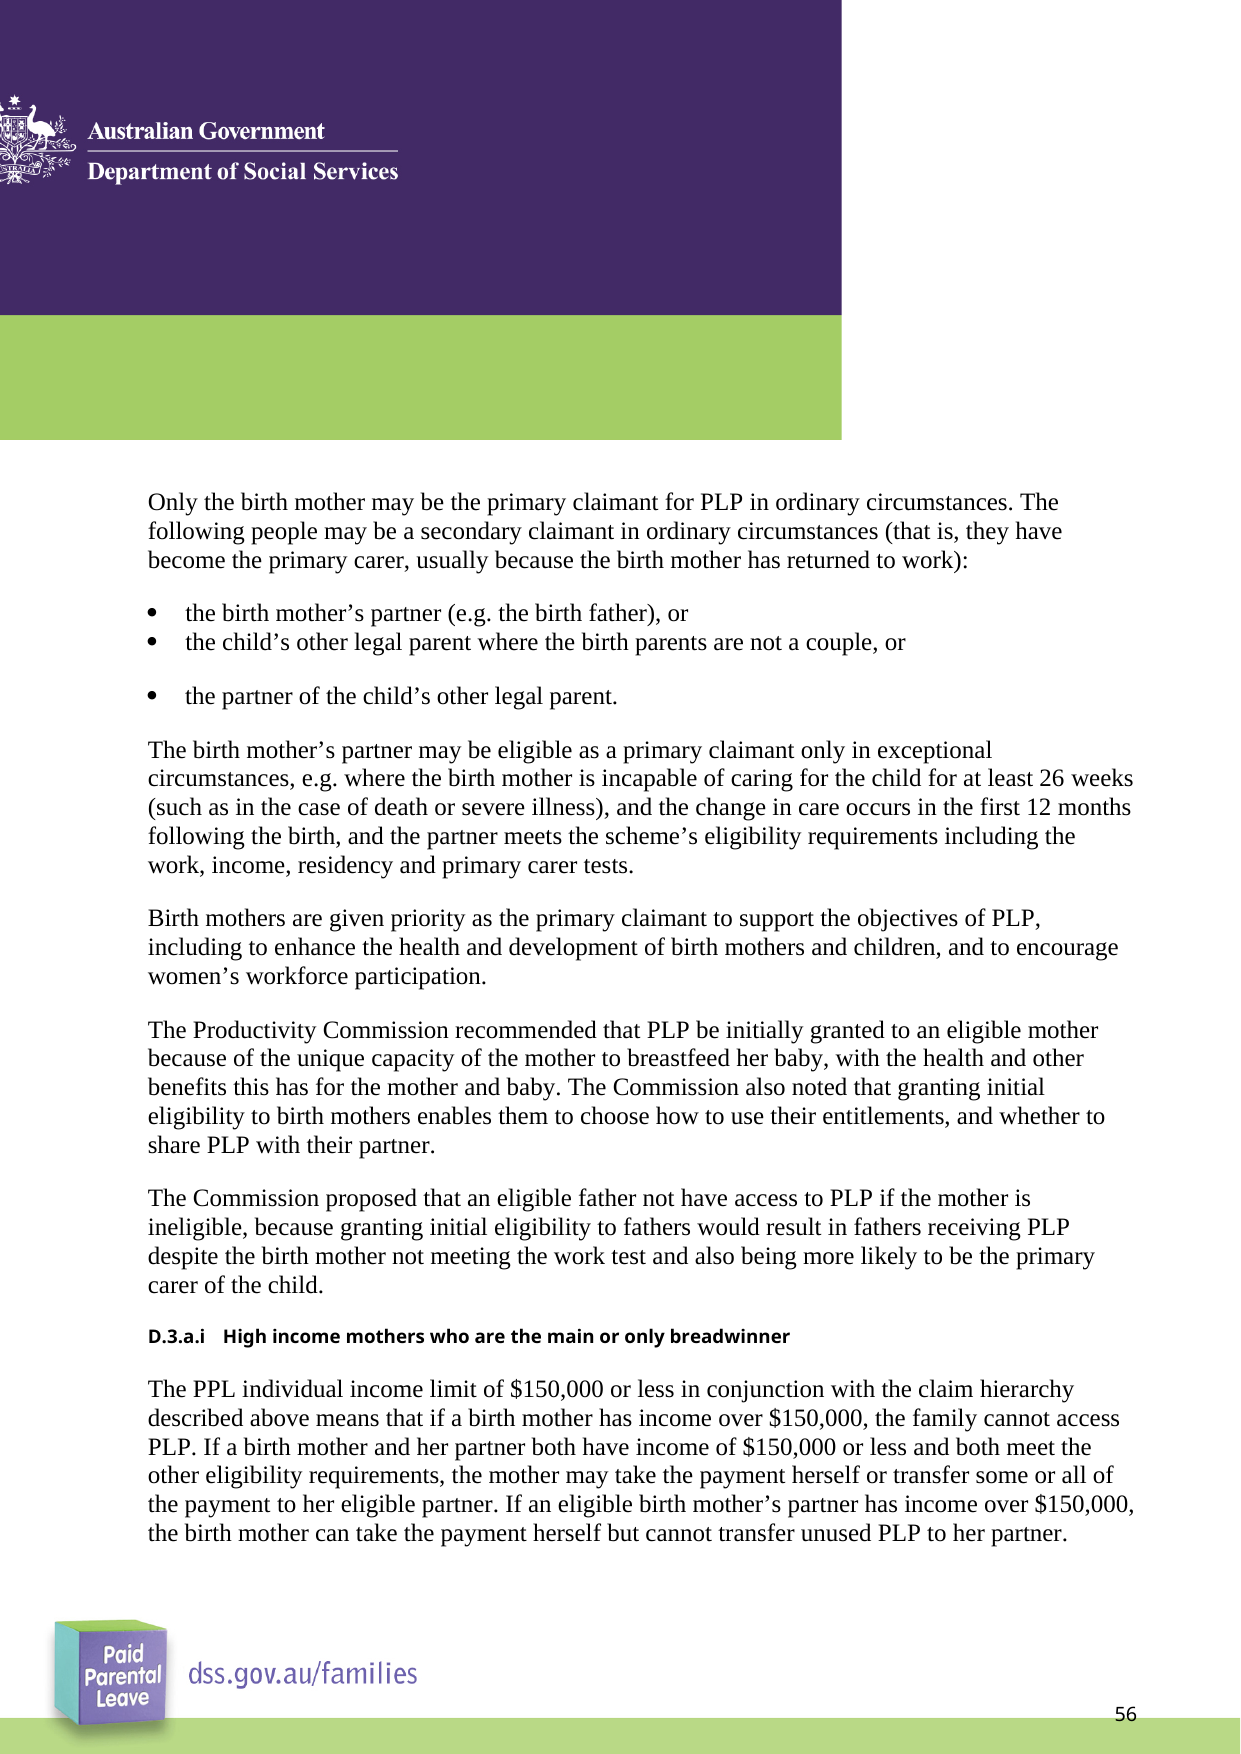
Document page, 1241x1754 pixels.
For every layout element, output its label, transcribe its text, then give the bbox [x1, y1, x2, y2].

text The birth mother’s partner may be eligible as a primary claimant only in exceptional circumstances, e.g. where the birth mother is incapable of caring for the child for at least 26 weeks (such as in the case of death or severe illness), and the change in care occurs in the first 12 months following the birth, and the partner meets the scheme’s eligibility requirements including the work, income, residency and primary carer tests. [148, 735, 1137, 878]
text Only the birth mother may be the primary claimant for PLP in ordinary circumstances. The following people may be a secondary claimant in ordinary circumstances (that is, they have become the primary carer, usually because the birth mother has returned to work): [148, 487, 1137, 573]
list the child’s other legal parent where the birth parents are not a couple, or [148, 627, 1137, 656]
subtitle D.3.a.i High income mothers who are the main or only breadwinner [148, 1323, 1137, 1349]
list the partner of the child’s other legal parent. [148, 681, 1137, 710]
text The Productivity Commission recommended that PLP be initially granted to an eligible mother because of the unique capacity of the mother to breastfeed her baby, with the health and other benefits this has for the mother and baby. The Commission also noted that granting initial eligibility to birth mothers enables them to choose how to use their entitlements, and whether to share PLP with their partner. [148, 1015, 1137, 1158]
text The Commission proposed that an eligible father not have access to PLP if the mother is ineligible, because granting initial eligibility to fathers would result in fathers receiving PLP despite the birth mother not meeting the work test and also being more likely to be the primary carer of the child. [148, 1183, 1137, 1298]
text Birth mothers are given priority as the primary claimant to support the objectives of PLP, including to enhance the health and development of birth mothers and children, and to encourage women’s workforce participation. [148, 903, 1137, 990]
text The PPL individual income limit of $150,000 or less in conjunction with the claim hierarchy described above means that if a birth mother has income over $150,000, the family cannot access PLP. If a birth mother and her partner both have income of $150,000 or less and both meet the other eligibility requirements, the mother may take the payment herself or transfer some or all of the payment to her eligible partner. If an eligible birth mother’s partner has income over $150,000, the birth mother can take the payment herself but cannot transfer unused PLP to her partner. [148, 1374, 1137, 1547]
picture [0, 1614, 1241, 1754]
picture [0, 0, 842, 440]
list the birth mother’s partner (e.g. the birth father), or [148, 598, 1137, 627]
